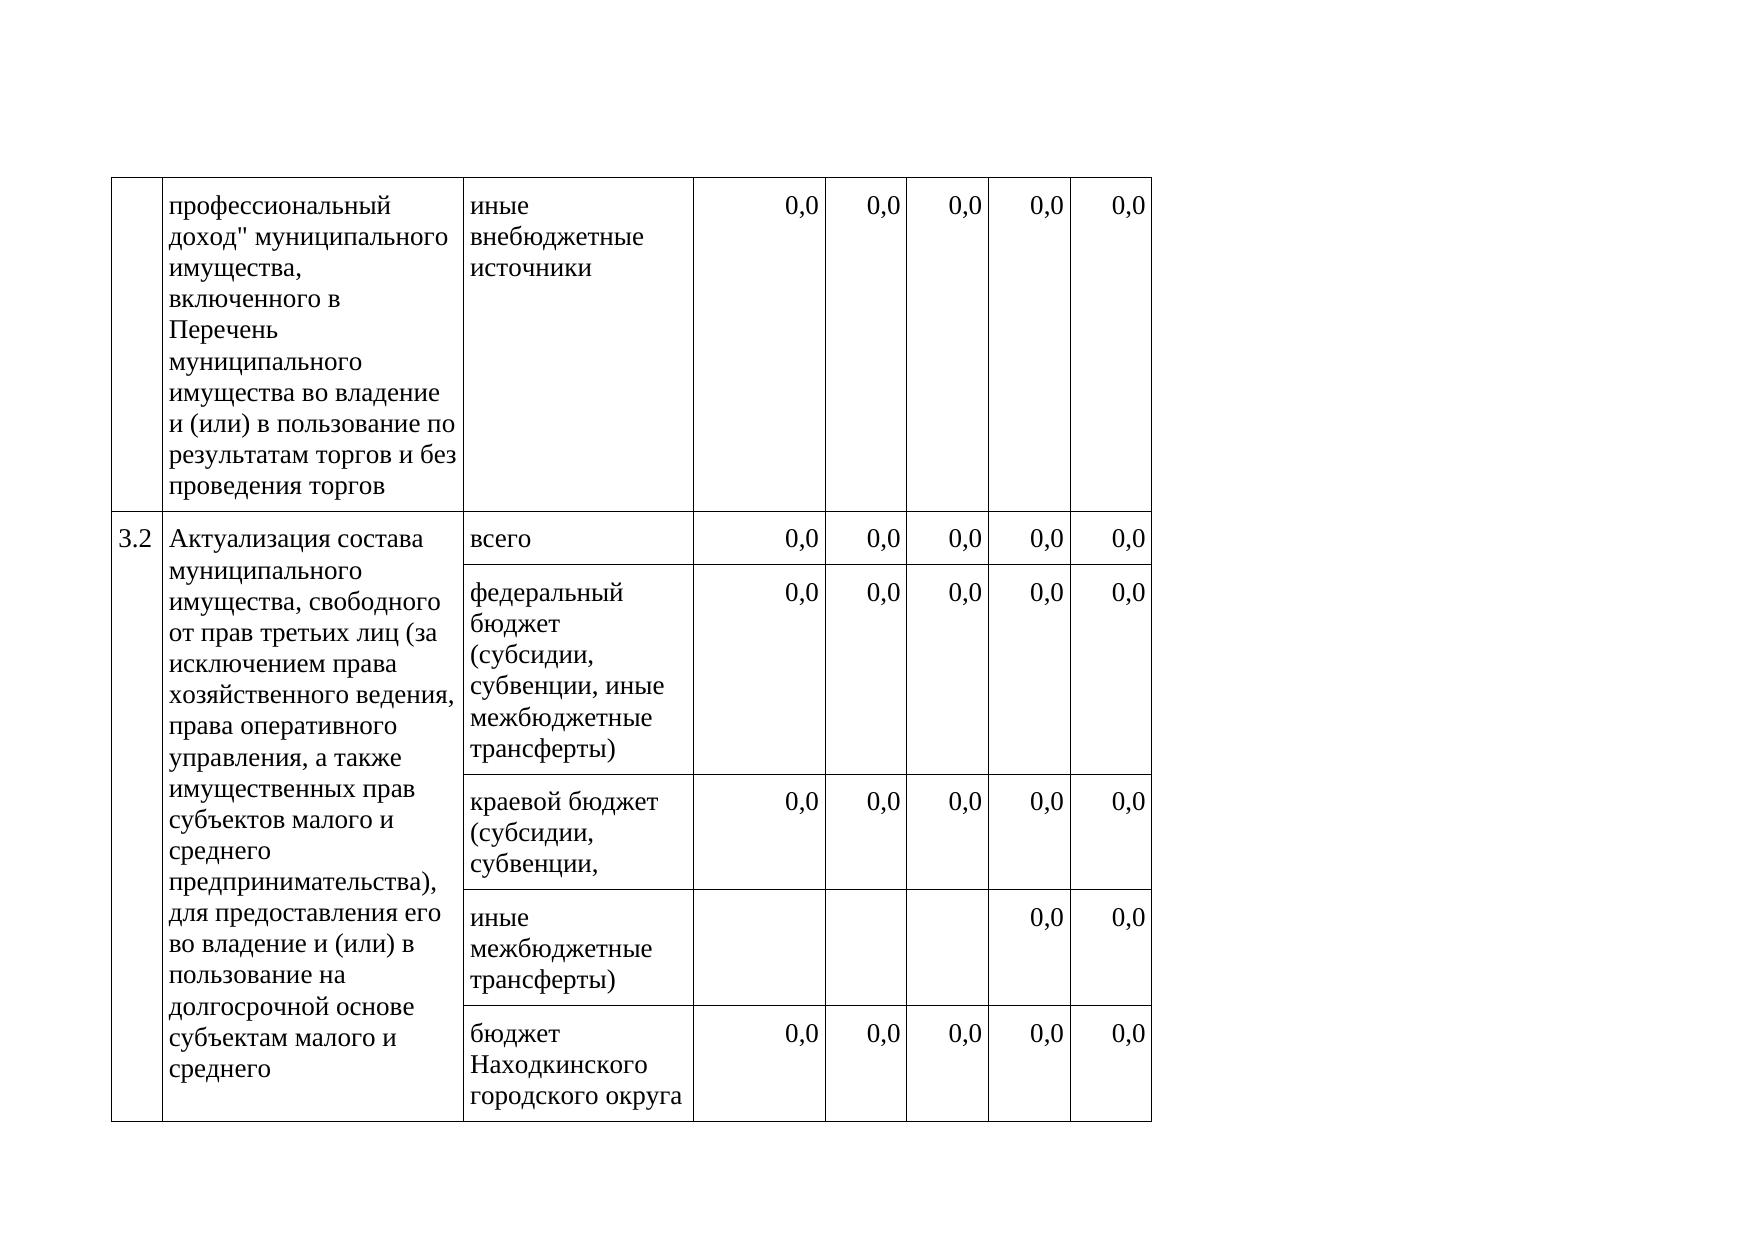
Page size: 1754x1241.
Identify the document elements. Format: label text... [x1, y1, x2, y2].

table_cell 0,0 [826, 178, 906, 511]
table_cell 0,0 [989, 1006, 1070, 1121]
table_cell 0,0 [1071, 1006, 1151, 1121]
table_cell иные внебюджетные источники [464, 178, 693, 511]
table_cell 0,0 [907, 512, 988, 564]
table_cell 0,0 [694, 1006, 825, 1121]
table_cell 0,0 [826, 775, 906, 889]
table_cell 3.2 [112, 512, 162, 1121]
table_cell 0,0 [989, 890, 1070, 1005]
table_cell 0,0 [1071, 178, 1151, 511]
table_cell 0,0 [989, 512, 1070, 564]
table_cell 0,0 [1071, 565, 1151, 773]
table_cell [694, 890, 825, 1005]
table_cell 0,0 [826, 565, 906, 773]
table_cell Актуализация состава муниципального имущества, свободного от прав третьих лиц (за исключением права хозяйственного ведения, права оперативного управления, а также имущественных прав субъектов малого и среднего предпринимательства), для предоставления его во владение и (или) в пользование на долгосрочной основе субъектам малого и среднего предпринимательства и организациям, образующим инфраструктуру поддержки физическим лицам, применяющим налог на профессиональный доход [163, 512, 463, 1121]
table_cell 0,0 [989, 178, 1070, 511]
table_cell всего [464, 512, 693, 564]
table_cell иные межбюджетные трансферты) [464, 890, 693, 1005]
table_cell 0,0 [989, 565, 1070, 773]
table_cell 0,0 [1071, 890, 1151, 1005]
table_cell 0,0 [907, 775, 988, 889]
table_cell 0,0 [907, 1006, 988, 1121]
table_cell федеральный бюджет (субсидии, субвенции, иные межбюджетные трансферты) [464, 565, 693, 773]
table_cell 0,0 [826, 1006, 906, 1121]
table_cell 0,0 [907, 565, 988, 773]
table_cell 0,0 [1071, 775, 1151, 889]
table_cell 0,0 [1071, 512, 1151, 564]
table_cell 0,0 [694, 565, 825, 773]
table_cell 0,0 [907, 178, 988, 511]
table_cell [826, 890, 906, 1005]
table_cell 0,0 [989, 775, 1070, 889]
table_cell 0,0 [694, 775, 825, 889]
table_cell 0,0 [694, 178, 825, 511]
table_cell бюджет Находкинского городского округа [464, 1006, 693, 1121]
table_cell 0,0 [826, 512, 906, 564]
table_cell краевой бюджет (субсидии, субвенции, [464, 775, 693, 889]
table_cell [907, 890, 988, 1005]
table_cell 0,0 [694, 512, 825, 564]
